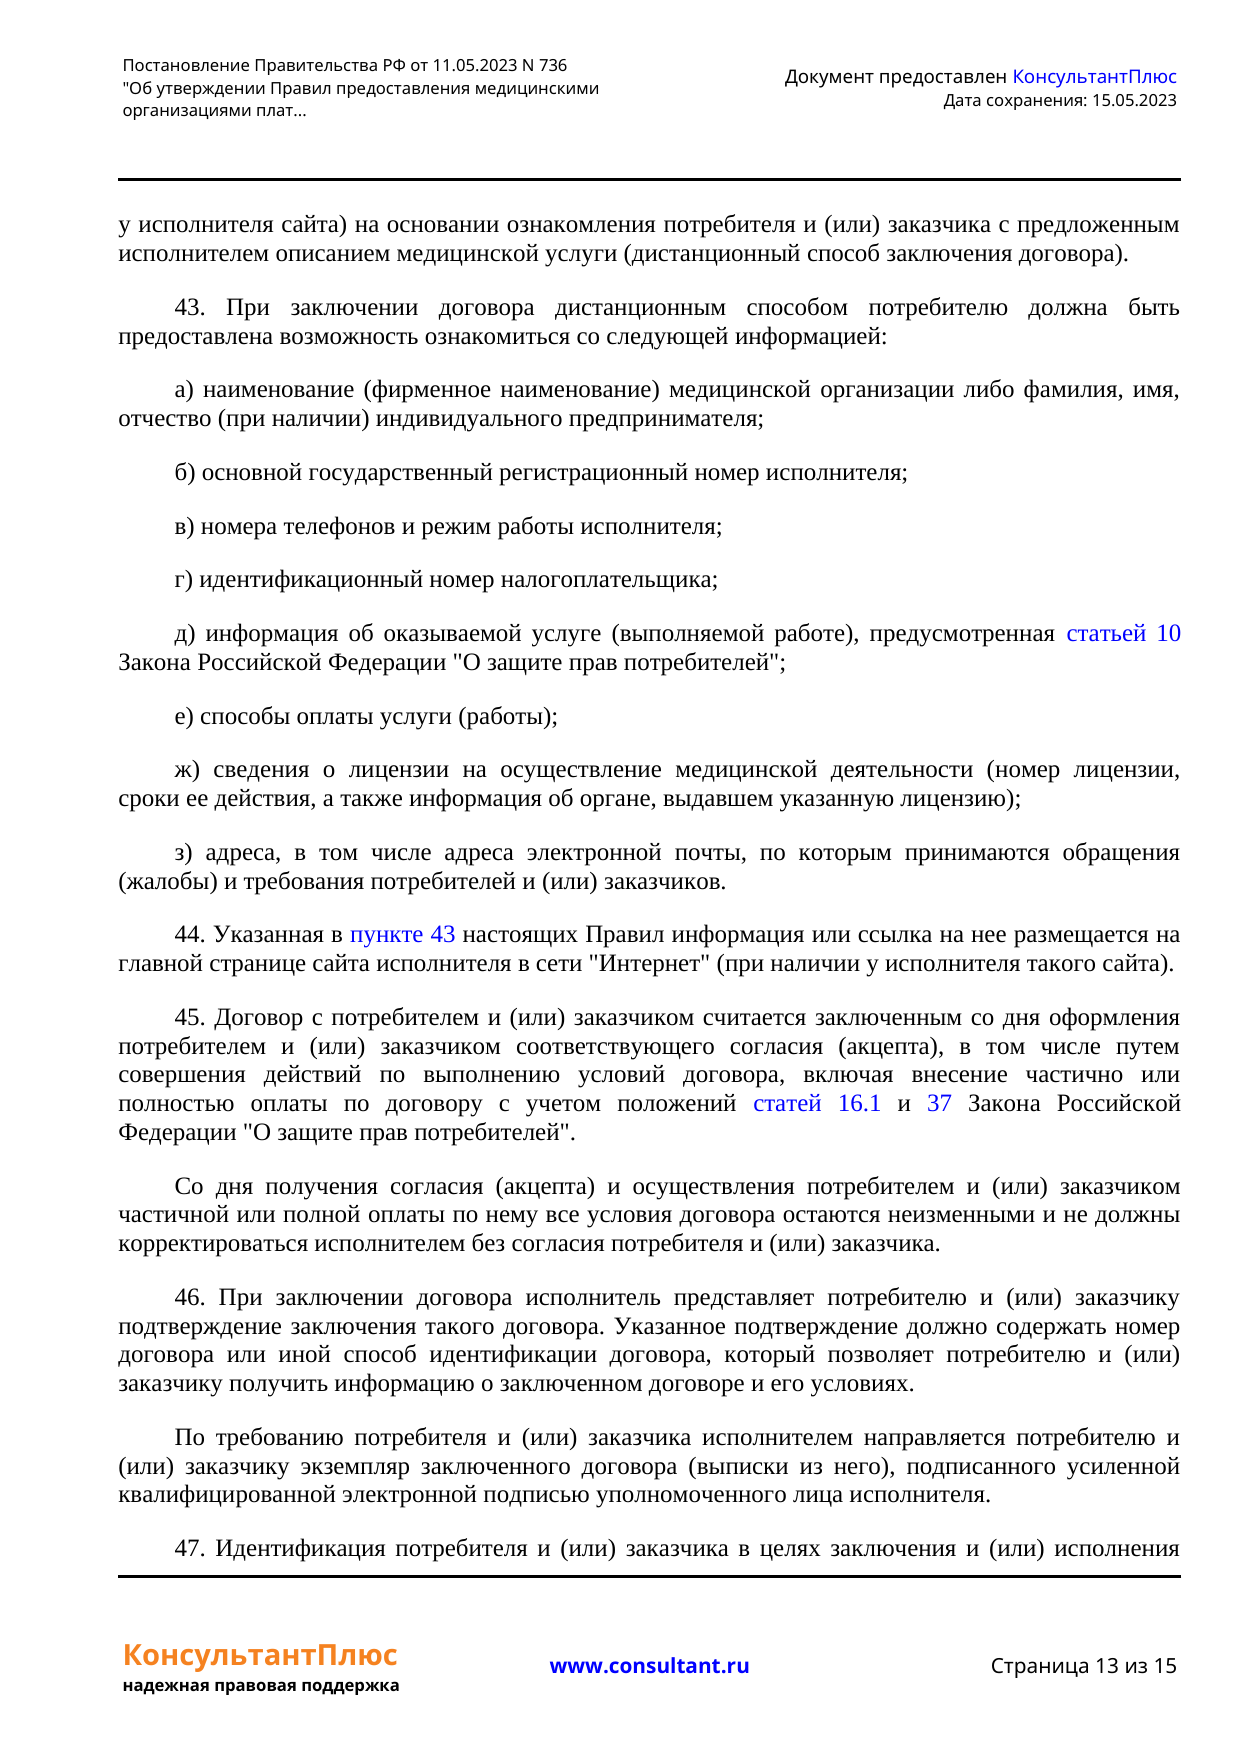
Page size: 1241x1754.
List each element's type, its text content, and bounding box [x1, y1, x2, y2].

text ж) сведения о лицензии на осуществление медицинской деятельности (номер лицензии, сроки ее действия, а также информация об органе, выдавшем указанную лицензию); [118, 754, 1181, 812]
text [118, 209, 1181, 267]
text з) адреса, в том числе адреса электронной почты, по которым принимаются обращения (жалобы) и требования потребителей и (или) заказчиков. [118, 837, 1181, 894]
text 44. Указанная в пункте 43 настоящих Правил информация или ссылка на нее размещается на главной странице сайта исполнителя в сети "Интернет" (при наличии у исполнителя такого сайта). [118, 919, 1181, 977]
text По требованию потребителя и (или) заказчика исполнителем направляется потребителю и (или) заказчику экземпляр заключенного договора (выписки из него), подписанного усиленной квалифицированной электронной подписью уполномоченного лица исполнителя. [118, 1422, 1181, 1508]
text 43. При заключении договора дистанционным способом потребителю должна быть предоставлена возможность ознакомиться со следующей информацией: [118, 292, 1181, 349]
text 46. При заключении договора исполнитель представляет потребителю и (или) заказчику подтверждение заключения такого договора. Указанное подтверждение должно содержать номер договора или иной способ идентификации договора, который позволяет потребителю и (или) заказчику получить информацию о заключенном договоре и его условиях. [118, 1282, 1181, 1397]
text Со дня получения согласия (акцепта) и осуществления потребителем и (или) заказчиком частичной или полной оплаты по нему все условия договора остаются неизменными и не должны корректироваться исполнителем без согласия потребителя и (или) заказчика. [118, 1171, 1181, 1257]
text д) информация об оказываемой услуге (выполняемой работе), предусмотренная статьей 10 Закона Российской Федерации "О защите прав потребителей"; [118, 618, 1181, 676]
text е) способы оплаты услуги (работы); [118, 701, 1181, 729]
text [118, 1533, 1181, 1562]
text в) номера телефонов и режим работы исполнителя; [118, 511, 1181, 539]
text а) наименование (фирменное наименование) медицинской организации либо фамилия, имя, отчество (при наличии) индивидуального предпринимателя; [118, 374, 1181, 432]
text 45. Договор с потребителем и (или) заказчиком считается заключенным со дня оформления потребителем и (или) заказчиком соответствующего согласия (акцепта), в том числе путем совершения действий по выполнению условий договора, включая внесение частично или полностью оплаты по договору с учетом положений статей 16.1 и 37 Закона Российской Федерации "О защите прав потребителей". [118, 1002, 1181, 1146]
text б) основной государственный регистрационный номер исполнителя; [118, 457, 1181, 486]
text г) идентификационный номер налогоплательщика; [118, 564, 1181, 593]
